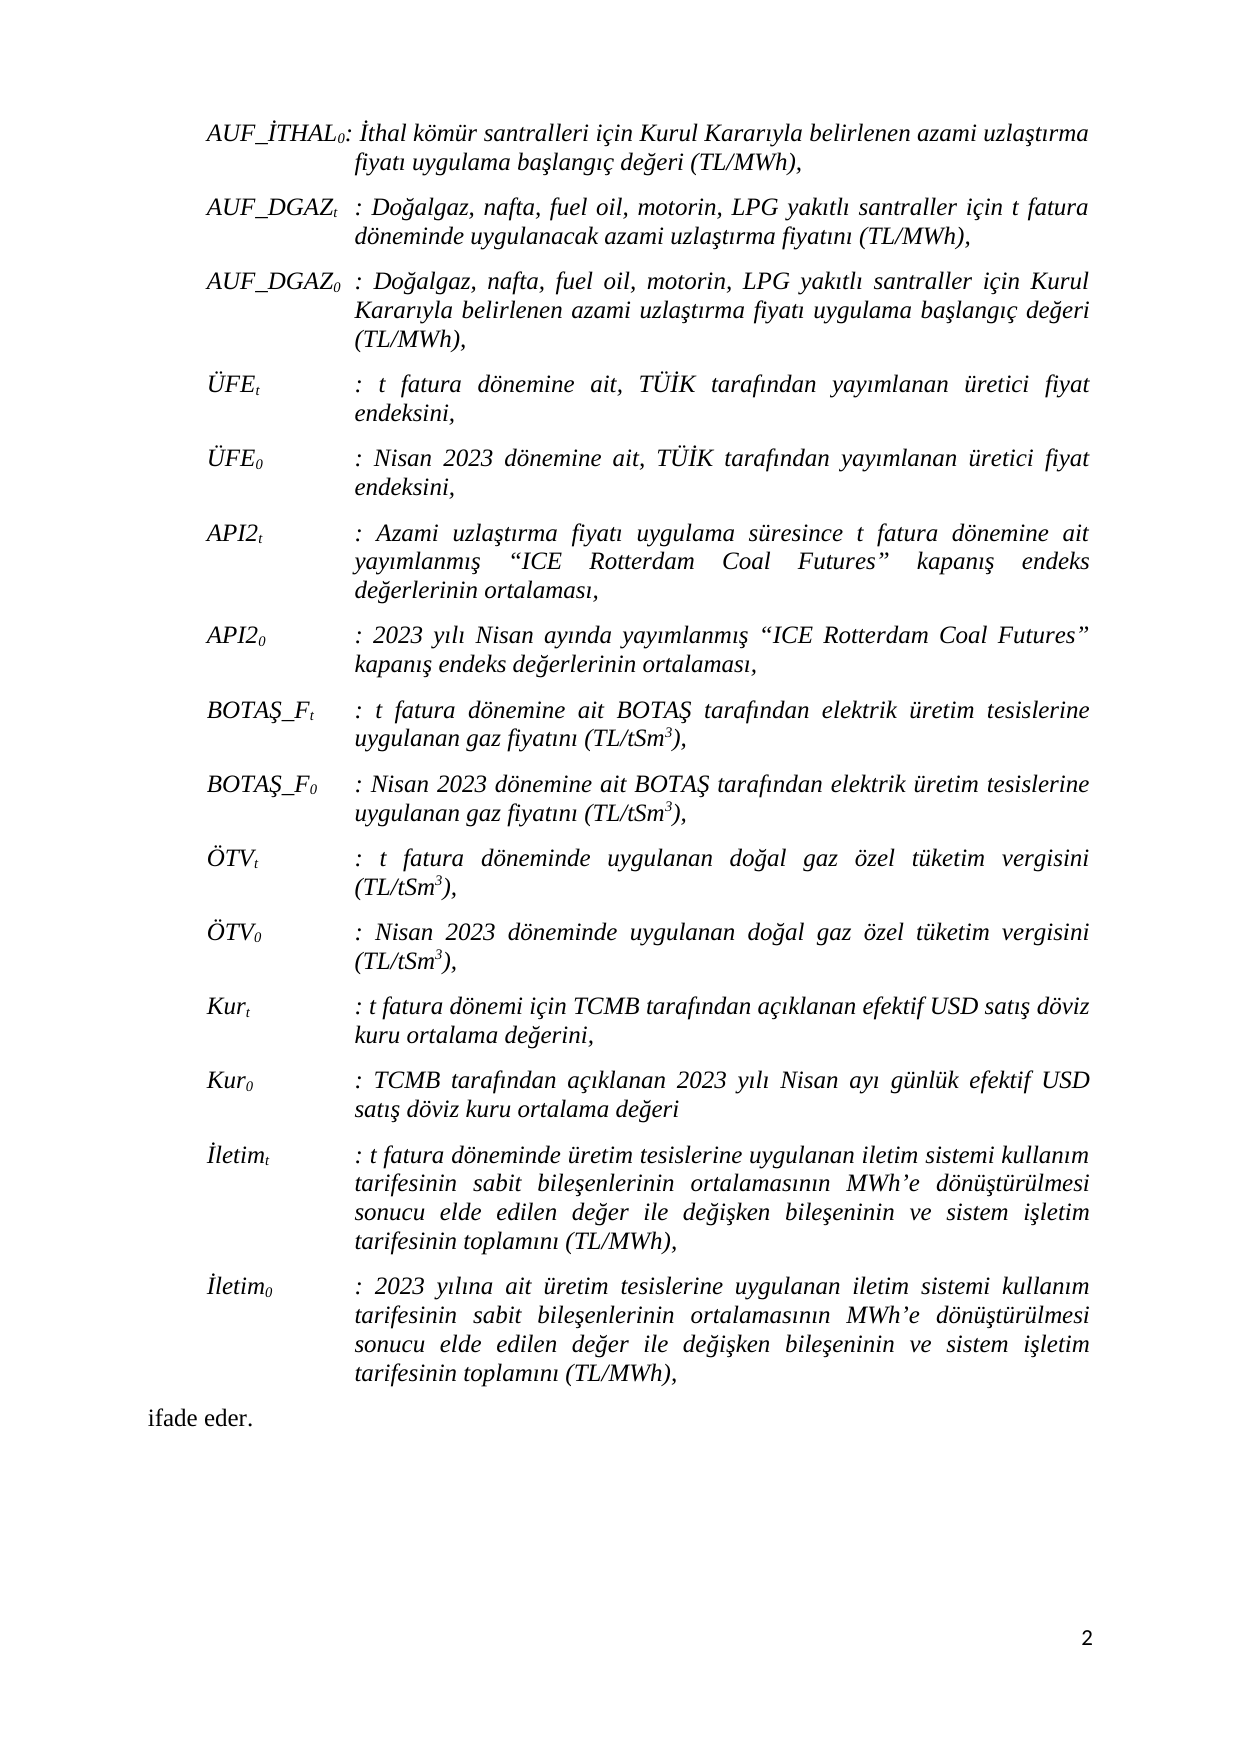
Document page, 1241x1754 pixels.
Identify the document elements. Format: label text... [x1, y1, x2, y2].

text ÜFEt : t fatura dönemine ait, TÜİK tarafından yayımlanan üretici fiyat endeksini, [207, 369, 1093, 427]
text BOTAŞ_F0 : Nisan 2023 dönemine ait BOTAŞ tarafından elektrik üretim tesislerine uygulanan gaz fiyatını (TL/tSm3), [207, 769, 1093, 826]
text BOTAŞ_Ft : t fatura dönemine ait BOTAŞ tarafından elektrik üretim tesislerine uygulanan gaz fiyatını (TL/tSm3), [207, 695, 1093, 752]
text ÜFE0 : Nisan 2023 dönemine ait, TÜİK tarafından yayımlanan üretici fiyat endeksini, [207, 443, 1093, 501]
text ÖTV0 : Nisan 2023 döneminde uygulanan doğal gaz özel tüketim vergisini (TL/tSm3), [207, 917, 1093, 975]
text AUF_DGAZ0 : Doğalgaz, nafta, fuel oil, motorin, LPG yakıtlı santraller için Kurul Kararıyla belirlenen azami uzlaştırma fiyatı uygulama başlangıç değeri (TL/MWh), [207, 266, 1093, 353]
text İletimt : t fatura döneminde üretim tesislerine uygulanan iletim sistemi kullanım tarifesinin sabit bileşenlerinin ortalamasının MWh’e dönüştürülmesi sonucu elde edilen değer ile değişken bileşeninin ve sistem işletim tarifesinin toplamını (TL/MWh), [207, 1140, 1093, 1255]
text AUF_DGAZt : Doğalgaz, nafta, fuel oil, motorin, LPG yakıtlı santraller için t fatura döneminde uygulanacak azami uzlaştırma fiyatını (TL/MWh), [207, 192, 1093, 250]
text ifade eder. [148, 1403, 1093, 1432]
text API20 : 2023 yılı Nisan ayında yayımlanmış “ICE Rotterdam Coal Futures” kapanış endeks değerlerinin ortalaması, [207, 621, 1093, 678]
text ÖTVt : t fatura döneminde uygulanan doğal gaz özel tüketim vergisini (TL/tSm3), [207, 843, 1093, 901]
text İletim0 : 2023 yılına ait üretim tesislerine uygulanan iletim sistemi kullanım tarifesinin sabit bileşenlerinin ortalamasının MWh’e dönüştürülmesi sonucu elde edilen değer ile değişken bileşeninin ve sistem işletim tarifesinin toplamını (TL/MWh), [207, 1271, 1093, 1386]
text AUF_İTHAL0: İthal kömür santralleri için Kurul Kararıyla belirlenen azami uzlaştırma fiyatı uygulama başlangıç değeri (TL/MWh), [207, 118, 1093, 176]
text API2t : Azami uzlaştırma fiyatı uygulama süresince t fatura dönemine ait yayımlanmış “ICE Rotterdam Coal Futures” kapanış endeks değerlerinin ortalaması, [207, 518, 1093, 604]
text Kurt : t fatura dönemi için TCMB tarafından açıklanan efektif USD satış döviz kuru ortalama değerini, [207, 991, 1093, 1049]
text Kur0 : TCMB tarafından açıklanan 2023 yılı Nisan ayı günlük efektif USD satış döviz kuru ortalama değeri [207, 1066, 1093, 1123]
